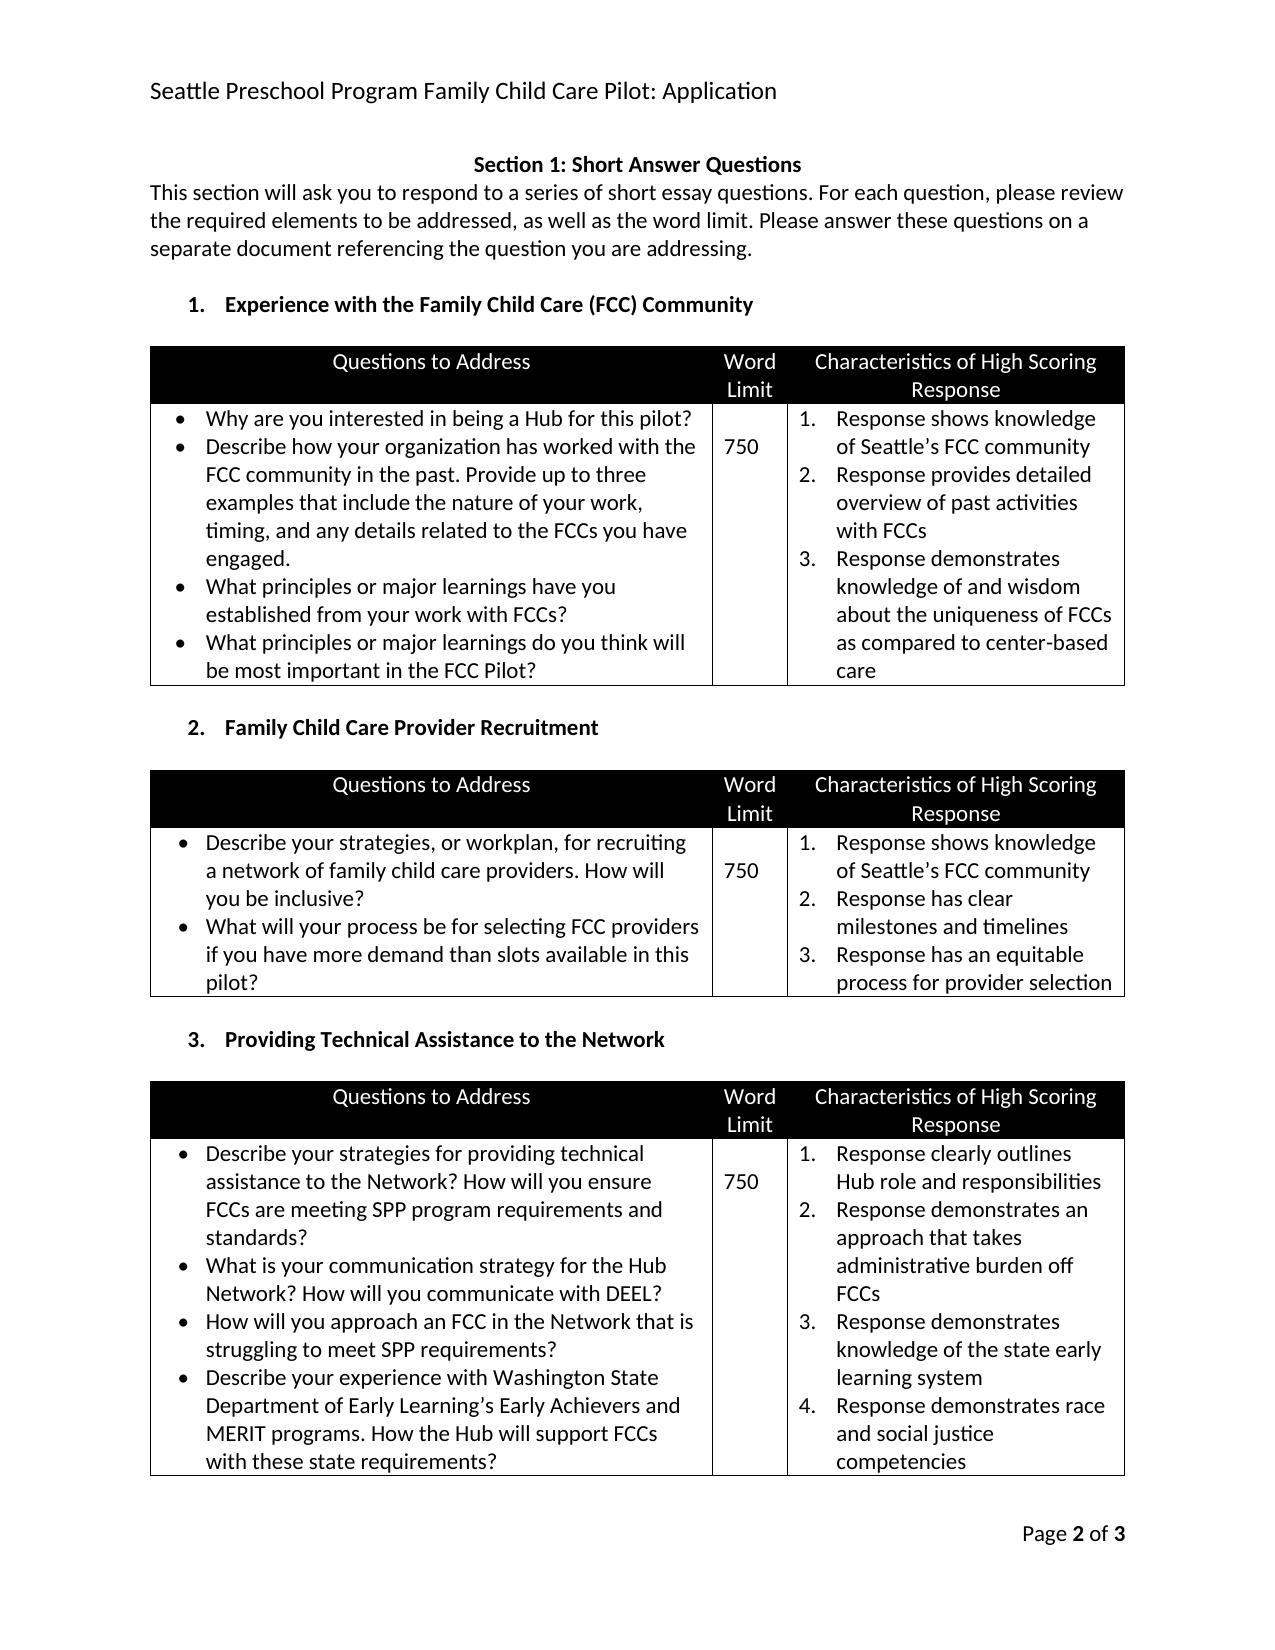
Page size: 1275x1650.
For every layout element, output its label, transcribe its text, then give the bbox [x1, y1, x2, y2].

table_cell Response shows knowledge of Seattle’s FCC community Response has clear milestones and timelines Response has an equitable process for provider selection [788, 828, 1124, 996]
table_cell 750 [713, 1139, 787, 1475]
table_header Questions to Address [151, 347, 712, 403]
table_header Characteristics of High Scoring Response [788, 347, 1124, 403]
table_header Questions to Address [151, 771, 712, 827]
list Providing Technical Assistance to the Network [187, 1025, 1125, 1053]
table_cell Response shows knowledge of Seattle’s FCC community Response provides detailed overview of past activities with FCCs Response demonstrates knowledge of and wisdom about the uniqueness of FCCs as compared to center-based care [788, 404, 1124, 684]
table_cell Describe your strategies for providing technical assistance to the Network? How will you ensure FCCs are meeting SPP program requirements and standards? What is your communication strategy for the Hub Network? How will you communicate with DEEL? How will you approach an FCC in the Network that is struggling to meet SPP requirements? Describe your experience with Washington State Department of Early Learning’s Early Achievers and MERIT programs. How the Hub will support FCCs with these state requirements? [151, 1139, 712, 1475]
table_cell Describe your strategies, or workplan, for recruiting a network of family child care providers. How will you be inclusive? What will your process be for selecting FCC providers if you have more demand than slots available in this pilot? [151, 828, 712, 996]
table_header Word Limit [713, 771, 787, 827]
table_header Characteristics of High Scoring Response [788, 1082, 1124, 1138]
table_cell 750 [713, 828, 787, 996]
table_header Characteristics of High Scoring Response [788, 771, 1124, 827]
text This section will ask you to respond to a series of short essay questions. For each question, please review the required elements to be addressed, as well as the word limit. Please answer these questions on a separate document referencing the question you are addressing. [150, 178, 1125, 262]
list Family Child Care Provider Recruitment [187, 713, 1125, 742]
table_header Word Limit [713, 1082, 787, 1138]
table_cell 750 [713, 404, 787, 684]
table_cell Why are you interested in being a Hub for this pilot? Describe how your organization has worked with the FCC community in the past. Provide up to three examples that include the nature of your work, timing, and any details related to the FCCs you have engaged. What principles or major learnings have you established from your work with FCCs? What principles or major learnings do you think will be most important in the FCC Pilot? [151, 404, 712, 684]
table_header Word Limit [713, 347, 787, 403]
text Section 1: Short Answer Questions [150, 150, 1125, 178]
list Experience with the Family Child Care (FCC) Community [187, 290, 1125, 318]
table_cell Response clearly outlines Hub role and responsibilities Response demonstrates an approach that takes administrative burden off FCCs Response demonstrates knowledge of the state early learning system Response demonstrates race and social justice competencies [788, 1139, 1124, 1475]
table_header Questions to Address [151, 1082, 712, 1138]
